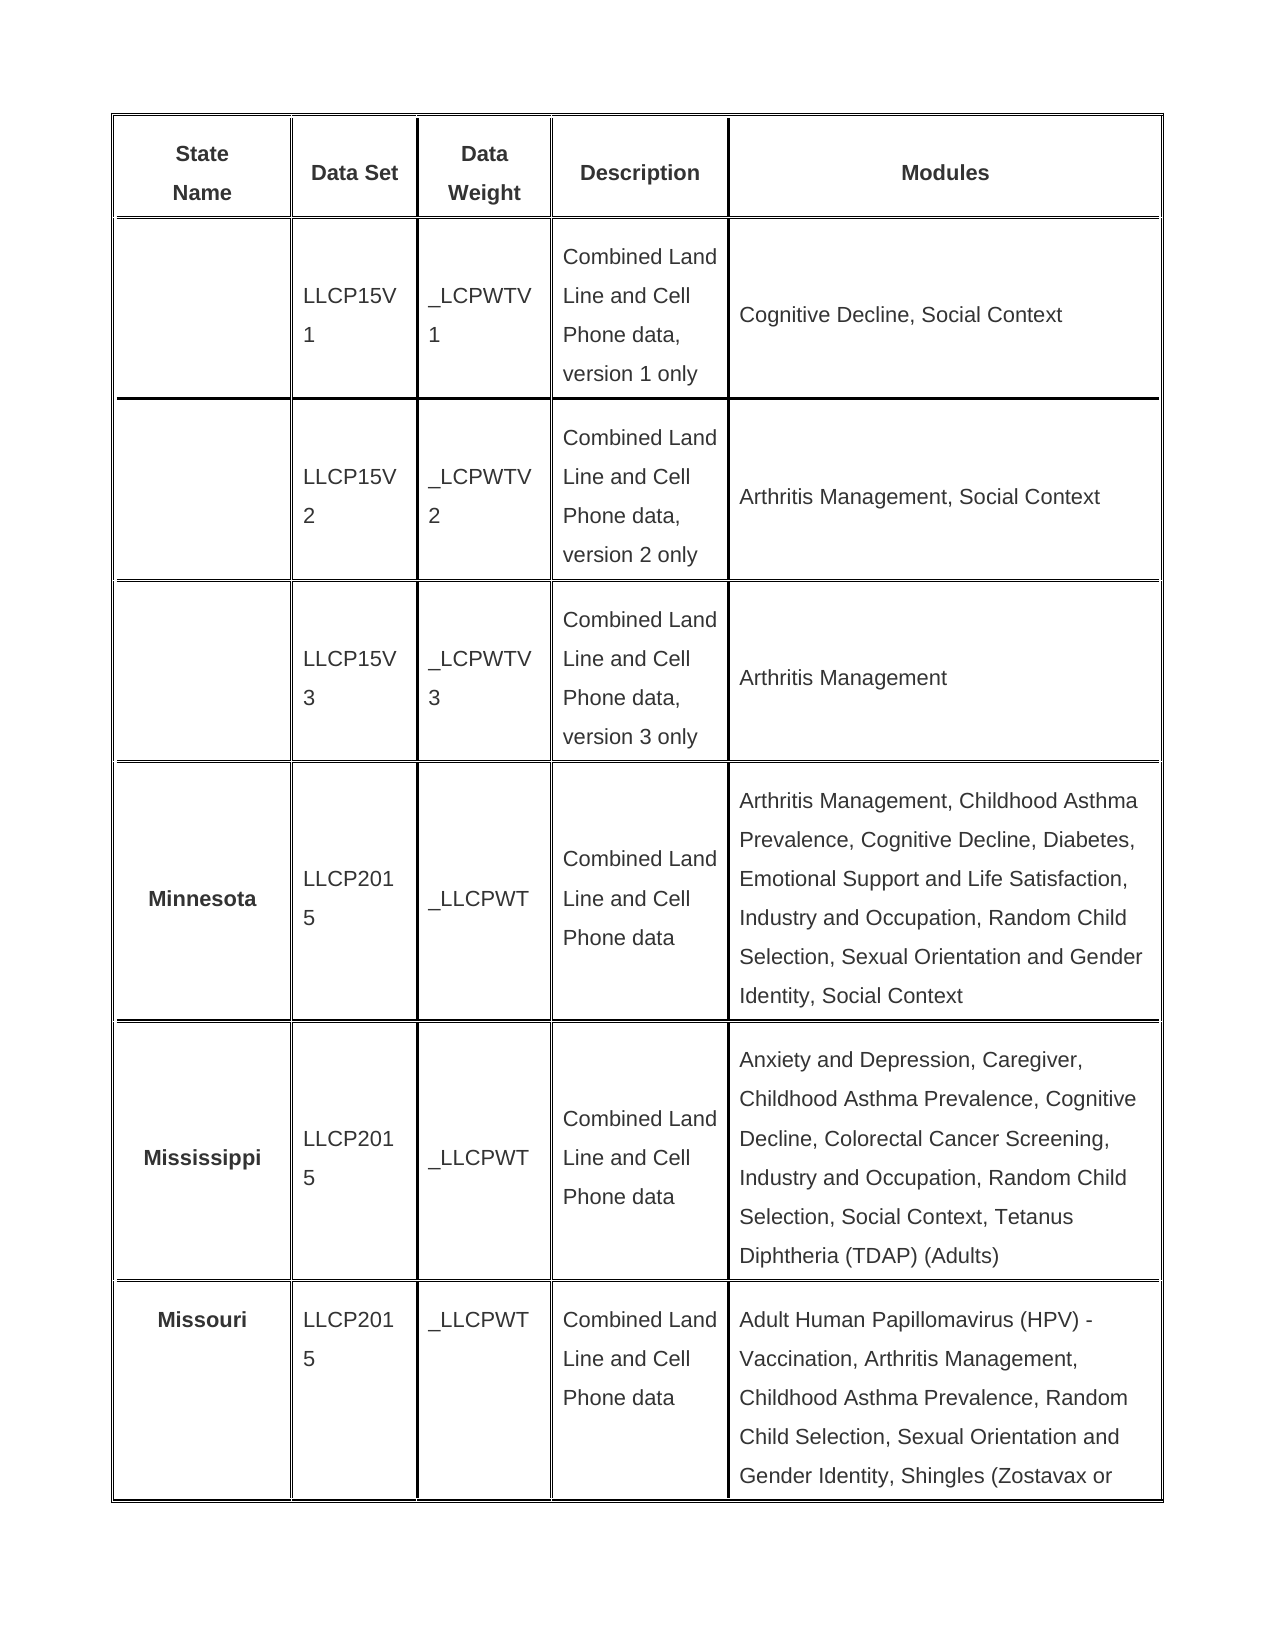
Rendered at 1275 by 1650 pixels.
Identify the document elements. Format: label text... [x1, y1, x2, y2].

table_cell LLCP15V1 [293, 219, 416, 397]
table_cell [728, 1279, 1162, 1499]
table_cell Mississippi [114, 1019, 290, 1279]
table_cell [113, 216, 292, 397]
table_cell Anxiety and Depression, Caregiver, Childhood Asthma Prevalence, Cognitive Decline, Colorectal Cancer Screening, Industry and Occupation, Random Child Selection, Social Context, Tetanus Diphtheria (TDAP) (Adults) [730, 1019, 1161, 1279]
table_header Data Weight [417, 116, 552, 216]
table_cell Combined Land Line and Cell Phone data [553, 1023, 727, 1279]
table_cell _LCPWTV2 [419, 400, 550, 578]
table_cell LLCP2015 [293, 1023, 416, 1279]
table_header Modules [728, 116, 1161, 216]
table_cell _LLCPWT [419, 763, 550, 1019]
table_cell _LLCPWT [417, 1282, 552, 1499]
table_cell LLCP15V2 [293, 400, 416, 578]
table_cell _LCPWTV1 [419, 219, 550, 397]
table_header State Name [114, 116, 292, 216]
table_header Data Set [292, 114, 417, 216]
table_cell Cognitive Decline, Social Context [728, 216, 1162, 397]
table_cell _LCPWTV3 [419, 582, 550, 760]
table_cell Arthritis Management, Social Context [730, 397, 1161, 578]
table_cell _LLCPWT [419, 1023, 550, 1279]
table_header Description [552, 116, 728, 216]
table_cell Missouri [113, 1279, 292, 1499]
table_cell Combined Land Line and Cell Phone data [552, 1282, 728, 1499]
table_cell [114, 579, 290, 760]
table_cell Minnesota [113, 760, 292, 1019]
table_cell Combined Land Line and Cell Phone data, version 1 only [553, 219, 727, 397]
table_cell Combined Land Line and Cell Phone data, version 2 only [553, 400, 727, 578]
table_cell Arthritis Management [730, 579, 1161, 760]
table_cell Combined Land Line and Cell Phone data [553, 763, 727, 1019]
table_cell LLCP15V3 [293, 582, 416, 760]
table_cell Combined Land Line and Cell Phone data, version 3 only [553, 582, 727, 760]
table_cell LLCP2015 [293, 763, 416, 1019]
table_cell [114, 397, 290, 578]
table_cell LLCP2015 [292, 1282, 417, 1499]
table_cell Arthritis Management, Childhood Asthma Prevalence, Cognitive Decline, Diabetes, Emotional Support and Life Satisfaction, Industry and Occupation, Random Child Selection, Sexual Orientation and Gender Identity, Social Context [728, 760, 1162, 1019]
